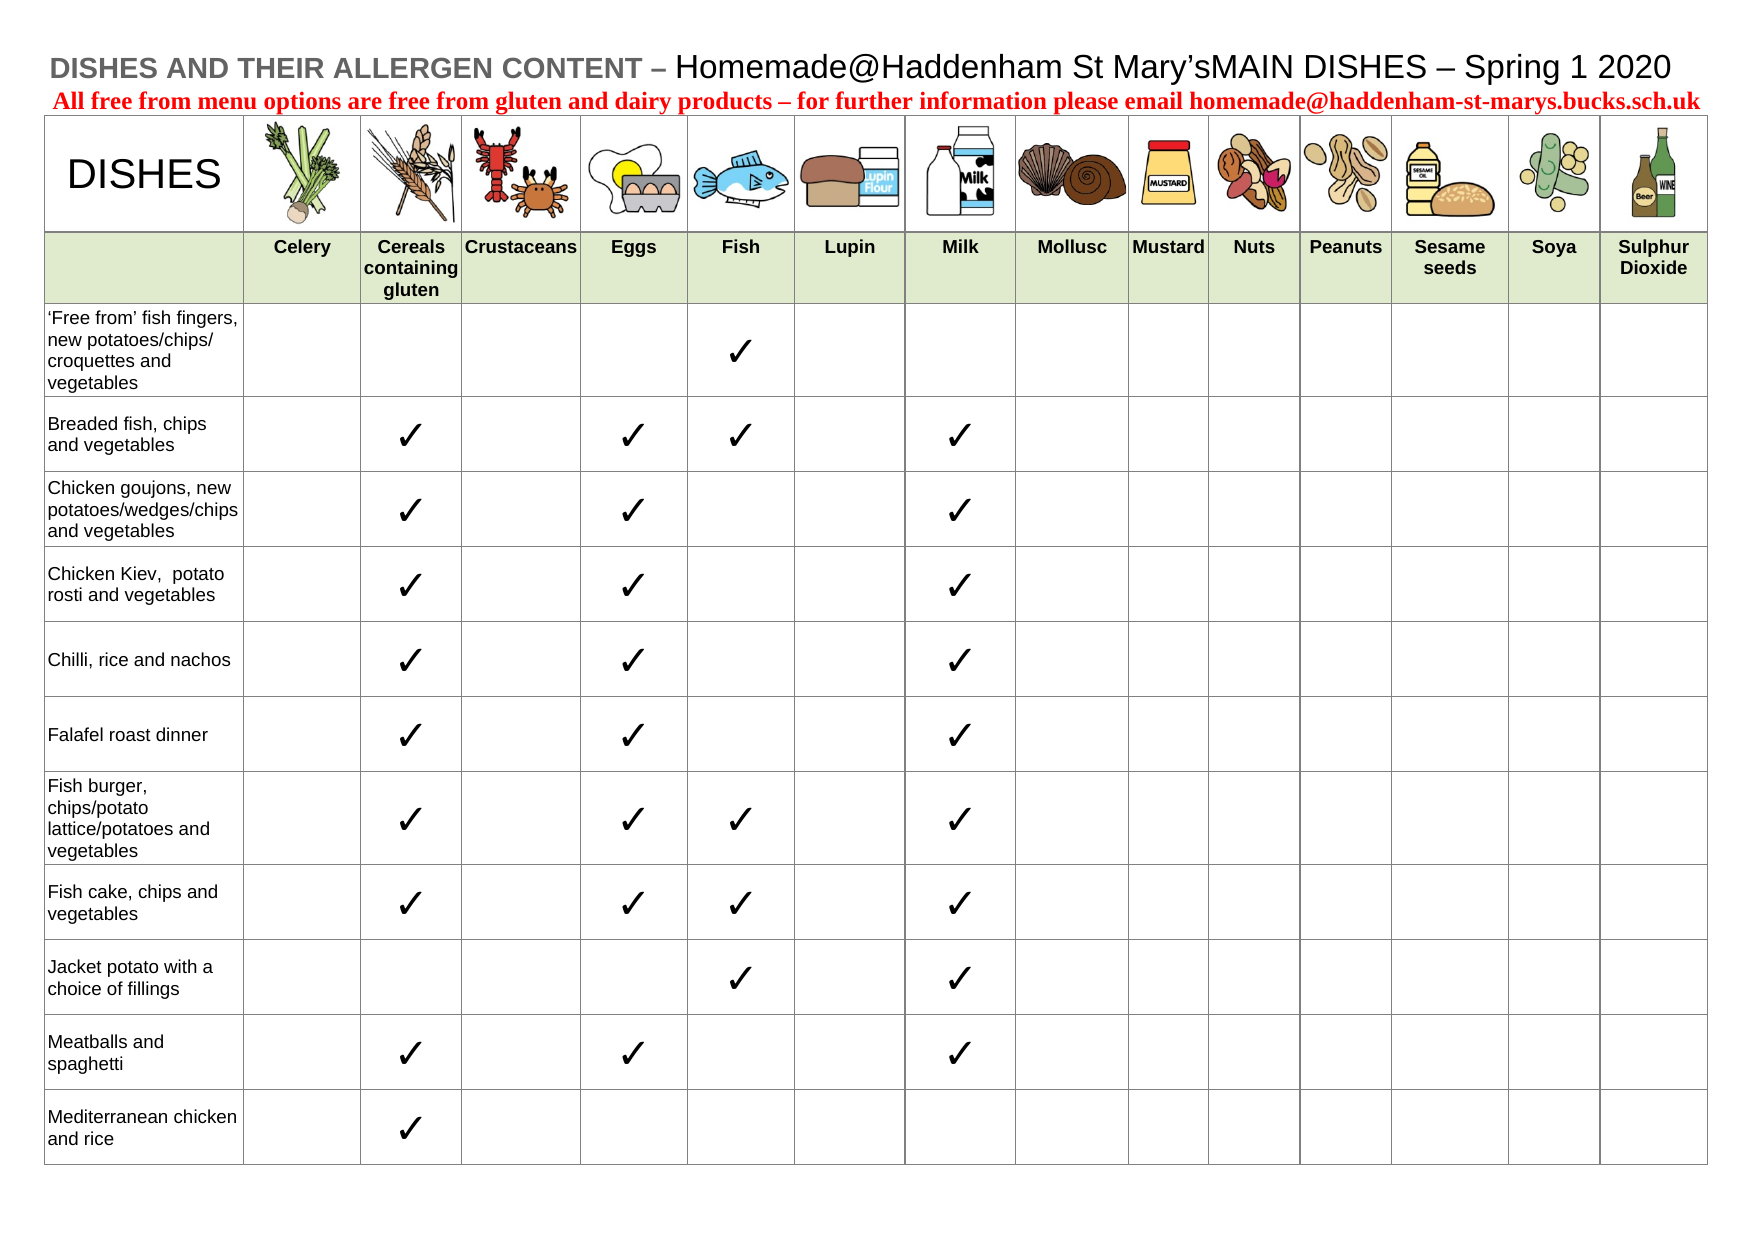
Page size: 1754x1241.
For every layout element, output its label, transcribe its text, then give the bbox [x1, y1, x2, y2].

table_cell [1301, 1090, 1391, 1164]
table_cell Celery [244, 233, 360, 303]
table_header DISHES [45, 116, 243, 231]
table_cell [1509, 1090, 1599, 1164]
table_cell [1301, 547, 1391, 621]
picture [797, 129, 903, 219]
table_cell [1209, 622, 1299, 696]
table_cell [244, 304, 360, 396]
table_cell [462, 865, 580, 939]
picture [363, 123, 459, 225]
table_cell [462, 397, 580, 471]
table_cell [581, 1090, 687, 1164]
table_cell [1209, 772, 1299, 864]
table_cell [688, 622, 794, 696]
table_cell [1209, 1015, 1299, 1089]
picture [689, 130, 793, 217]
table_cell [1601, 772, 1707, 864]
table_header [906, 116, 1015, 231]
table_header [581, 116, 687, 231]
table_cell [1016, 397, 1128, 471]
table_cell [906, 1090, 1015, 1164]
table_cell [1601, 697, 1707, 771]
table_cell [462, 1090, 580, 1164]
table_cell ✓ [688, 940, 794, 1014]
table_cell Falafel roast dinner [45, 697, 243, 771]
table_cell [244, 622, 360, 696]
table_cell [1129, 547, 1208, 621]
table_cell [1301, 865, 1391, 939]
table_cell ✓ [361, 772, 461, 864]
table_cell ✓ [906, 547, 1015, 621]
table_cell [1392, 865, 1508, 939]
table_cell ✓ [361, 397, 461, 471]
table_cell Mustard [1129, 233, 1208, 303]
table_cell [1301, 304, 1391, 396]
table_cell Eggs [581, 233, 687, 303]
table_cell ✓ [361, 1015, 461, 1089]
table_cell Sesame seeds [1392, 233, 1508, 303]
table_cell [1301, 697, 1391, 771]
picture [1302, 132, 1390, 216]
table_cell ✓ [906, 1015, 1015, 1089]
table_cell ✓ [581, 472, 687, 546]
table_cell [1129, 697, 1208, 771]
picture [1602, 125, 1705, 223]
table_cell Crustaceans [462, 233, 580, 303]
table_cell [1016, 940, 1128, 1014]
table_cell Cereals containing gluten [361, 233, 461, 303]
table_cell [462, 622, 580, 696]
table_cell [795, 1090, 904, 1164]
table_cell [244, 940, 360, 1014]
table_cell [1301, 622, 1391, 696]
table_cell [1509, 397, 1599, 471]
table_cell [1129, 304, 1208, 396]
table_cell [244, 472, 360, 546]
table_cell ✓ [688, 865, 794, 939]
table_cell ✓ [906, 397, 1015, 471]
table_cell [1509, 697, 1599, 771]
table_cell [1016, 622, 1128, 696]
table_cell [581, 304, 687, 396]
table_cell [1129, 472, 1208, 546]
table_cell [462, 304, 580, 396]
table_cell [244, 865, 360, 939]
table_cell [1016, 1090, 1128, 1164]
picture [470, 123, 572, 224]
picture [582, 127, 686, 221]
table_cell ✓ [906, 940, 1015, 1014]
picture [1511, 131, 1597, 216]
table_cell ✓ [906, 472, 1015, 546]
table_header [361, 116, 461, 231]
table_cell [795, 697, 904, 771]
table_header [795, 116, 904, 231]
table_cell Mollusc [1016, 233, 1128, 303]
table_cell [1601, 1015, 1707, 1089]
table_cell [1129, 1090, 1208, 1164]
table_cell Sulphur Dioxide [1601, 233, 1707, 303]
table_cell [1129, 1015, 1208, 1089]
table_cell [1392, 304, 1508, 396]
table_cell [1209, 940, 1299, 1014]
table_cell ✓ [581, 697, 687, 771]
table_cell [1601, 940, 1707, 1014]
table_header [1509, 116, 1599, 231]
table_header [1016, 116, 1128, 231]
table_cell [688, 472, 794, 546]
table_cell [795, 865, 904, 939]
table_cell [1601, 547, 1707, 621]
picture [1211, 131, 1297, 216]
table_cell [1209, 697, 1299, 771]
table_cell [462, 547, 580, 621]
table_header [1129, 116, 1208, 231]
table_cell [1209, 397, 1299, 471]
table_cell [244, 697, 360, 771]
table_cell [1129, 865, 1208, 939]
table_cell [1392, 1090, 1508, 1164]
table_cell [1601, 865, 1707, 939]
table_cell [244, 397, 360, 471]
table_cell [1509, 940, 1599, 1014]
table_cell ✓ [361, 1090, 461, 1164]
table_cell Meatballs and spaghetti [45, 1015, 243, 1089]
table_cell ✓ [688, 304, 794, 396]
table_cell [1129, 622, 1208, 696]
table_cell Nuts [1209, 233, 1299, 303]
table_cell [244, 1090, 360, 1164]
table_cell ✓ [581, 547, 687, 621]
table_cell ✓ [361, 547, 461, 621]
table_cell ✓ [906, 865, 1015, 939]
text DISHES AND THEIR ALLERGEN CONTENT – Homemade@Haddenham St Mary’sMAIN DISHES – Spring 1 2020 [49, 47, 1707, 86]
table_cell [244, 1015, 360, 1089]
table_cell [1301, 397, 1391, 471]
table_cell [1016, 1015, 1128, 1089]
picture [1018, 143, 1127, 205]
table_cell [1601, 472, 1707, 546]
table_cell [1301, 1015, 1391, 1089]
table_cell [795, 622, 904, 696]
table_cell ✓ [361, 697, 461, 771]
table_header [1301, 116, 1391, 231]
table_cell [1392, 397, 1508, 471]
table_cell [1509, 472, 1599, 546]
table_cell [1209, 865, 1299, 939]
table_header [1392, 116, 1508, 231]
table_cell Peanuts [1301, 233, 1391, 303]
table_cell ✓ [581, 772, 687, 864]
table_cell [1392, 547, 1508, 621]
table_cell [1601, 304, 1707, 396]
picture [907, 124, 1013, 223]
table_cell [688, 697, 794, 771]
table_cell Fish burger, chips/potato lattice/potatoes and vegetables [45, 772, 243, 864]
table_cell [795, 304, 904, 396]
table_cell ✓ [581, 865, 687, 939]
table_cell Milk [906, 233, 1015, 303]
table_header [1601, 116, 1707, 231]
table_cell ✓ [581, 397, 687, 471]
table_cell ✓ [906, 772, 1015, 864]
table_cell [45, 233, 243, 303]
table_cell [1016, 772, 1128, 864]
table_cell [244, 547, 360, 621]
table_cell [1016, 547, 1128, 621]
table_cell [1392, 1015, 1508, 1089]
table_cell [1016, 472, 1128, 546]
table_cell [795, 397, 904, 471]
table_cell [1301, 940, 1391, 1014]
table_cell [1301, 472, 1391, 546]
table_cell [795, 1015, 904, 1089]
table_header [1209, 116, 1299, 231]
table_cell [688, 1090, 794, 1164]
table_cell Fish cake, chips and vegetables [45, 865, 243, 939]
table_cell [1601, 397, 1707, 471]
table_cell [1129, 397, 1208, 471]
table_cell [1209, 547, 1299, 621]
table_cell ‘Free from’ fish fingers, new potatoes/chips/ croquettes and vegetables [45, 304, 243, 396]
table_cell [1392, 697, 1508, 771]
table_cell [361, 940, 461, 1014]
table_cell [1209, 1090, 1299, 1164]
table_cell [1392, 772, 1508, 864]
table_cell Jacket potato with a choice of fillings [45, 940, 243, 1014]
table_cell Soya [1509, 233, 1599, 303]
table_cell Chilli, rice and nachos [45, 622, 243, 696]
table_cell [1509, 1015, 1599, 1089]
table_cell [1601, 1090, 1707, 1164]
table_cell [1016, 304, 1128, 396]
table_cell [1601, 622, 1707, 696]
table_cell Breaded fish, chips and vegetables [45, 397, 243, 471]
picture [1131, 138, 1206, 209]
table_cell [1509, 865, 1599, 939]
table_cell [1209, 304, 1299, 396]
table_cell ✓ [906, 622, 1015, 696]
table_cell [795, 472, 904, 546]
table_cell [1016, 865, 1128, 939]
picture [1394, 123, 1506, 224]
table_cell [1301, 772, 1391, 864]
table_cell ✓ [581, 1015, 687, 1089]
table_cell [795, 940, 904, 1014]
table_cell [244, 772, 360, 864]
table_cell [1209, 472, 1299, 546]
table_cell Chicken goujons, new potatoes/wedges/chips and vegetables [45, 472, 243, 546]
table_cell [462, 772, 580, 864]
table_cell ✓ [906, 697, 1015, 771]
table_cell ✓ [361, 622, 461, 696]
table_header [688, 116, 794, 231]
table_cell [462, 697, 580, 771]
table_cell [1509, 622, 1599, 696]
table_cell [1509, 772, 1599, 864]
table_cell [688, 547, 794, 621]
table_cell ✓ [361, 472, 461, 546]
table_cell Lupin [795, 233, 904, 303]
table_cell ✓ [361, 865, 461, 939]
table_header [244, 116, 360, 231]
table_cell ✓ [581, 622, 687, 696]
table_cell [795, 547, 904, 621]
table_cell [462, 472, 580, 546]
table_cell [1129, 940, 1208, 1014]
table_cell ✓ [688, 772, 794, 864]
picture [246, 119, 358, 229]
table_cell [1016, 697, 1128, 771]
table_cell Fish [688, 233, 794, 303]
table_cell [795, 772, 904, 864]
table_cell [1509, 547, 1599, 621]
table_cell Chicken Kiev, potato rosti and vegetables [45, 547, 243, 621]
table_cell Mediterranean chicken and rice [45, 1090, 243, 1164]
table_cell [462, 1015, 580, 1089]
table_cell [581, 940, 687, 1014]
table_cell [1392, 622, 1508, 696]
table_header [462, 116, 580, 231]
table_cell [906, 304, 1015, 396]
table_cell ✓ [688, 397, 794, 471]
table_cell [361, 304, 461, 396]
table_cell [1509, 304, 1599, 396]
table_cell [688, 1015, 794, 1089]
text All free from menu options are free from gluten and dairy products – for further information please email homemade@haddenham-st-marys.bucks.sch.uk [47, 86, 1707, 115]
table_cell [1129, 772, 1208, 864]
table_cell [462, 940, 580, 1014]
table_cell [1392, 472, 1508, 546]
table_cell [1392, 940, 1508, 1014]
